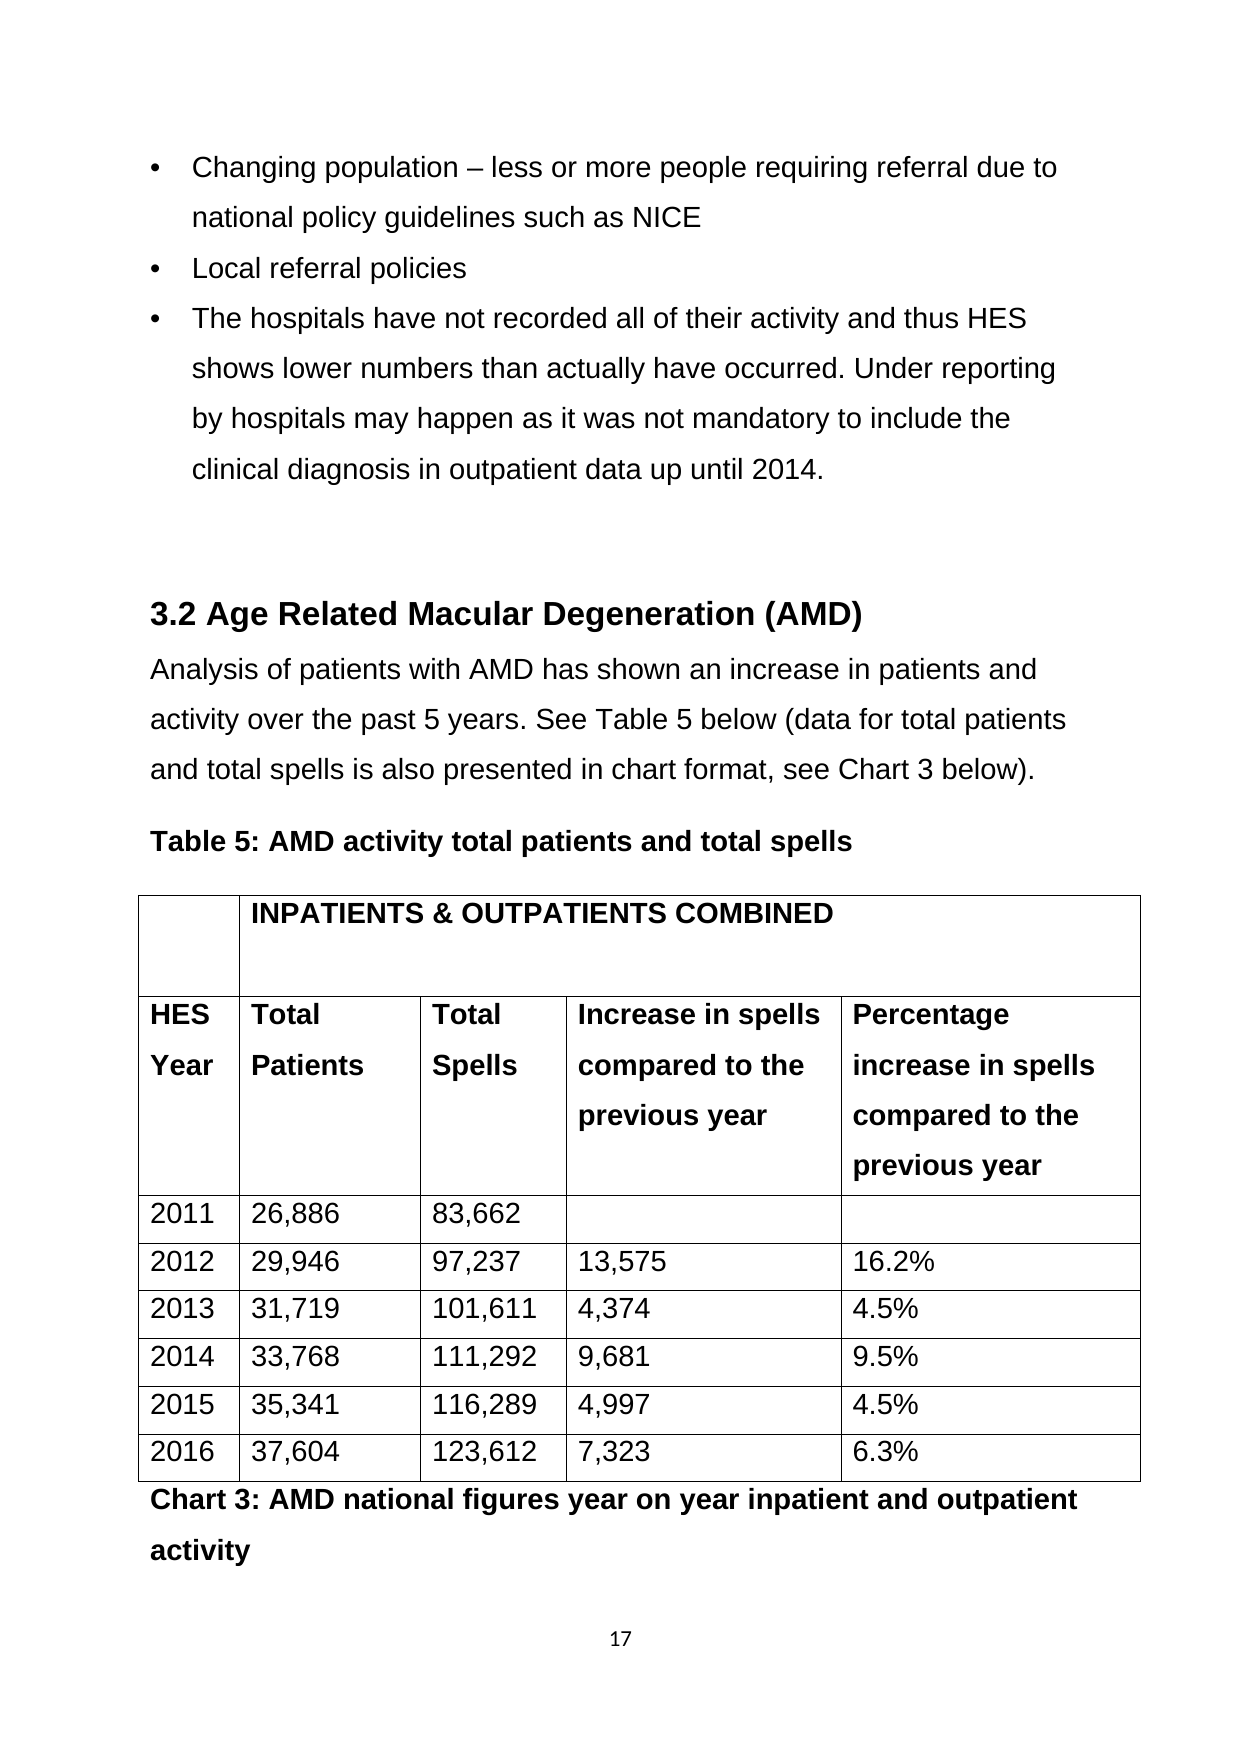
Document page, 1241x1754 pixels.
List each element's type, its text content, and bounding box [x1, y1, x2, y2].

table_cell [842, 1196, 1140, 1243]
table_header INPATIENTS & OUTPATIENTS COMBINED [240, 896, 1140, 996]
table_cell 4.5% [842, 1387, 1140, 1433]
table_cell 111,292 [421, 1339, 566, 1386]
table_cell 123,612 [421, 1435, 566, 1481]
list Local referral policies [150, 251, 1090, 284]
table_cell 7,323 [567, 1435, 841, 1481]
table_cell 101,611 [421, 1291, 566, 1338]
table_cell 33,768 [240, 1339, 420, 1386]
table_cell 9,681 [567, 1339, 841, 1386]
table_cell 35,341 [240, 1387, 420, 1433]
subtitle 3.2 Age Related Macular Degeneration (AMD) [150, 594, 1090, 633]
text Table 5: AMD activity total patients and total spells [150, 823, 1090, 857]
table_cell 37,604 [240, 1435, 420, 1481]
table_cell 26,886 [240, 1196, 420, 1243]
table_cell 2014 [139, 1339, 239, 1386]
table_cell 116,289 [421, 1387, 566, 1433]
table_cell HES Year [139, 997, 239, 1195]
table_cell [567, 1196, 841, 1243]
table_cell 29,946 [240, 1244, 420, 1290]
table_cell 2011 [139, 1196, 239, 1243]
table_cell 4,997 [567, 1387, 841, 1433]
table_cell Total Patients [240, 997, 420, 1195]
table_cell 2016 [139, 1435, 239, 1481]
table_cell 9.5% [842, 1339, 1140, 1386]
table_cell 97,237 [421, 1244, 566, 1290]
table_cell 16.2% [842, 1244, 1140, 1290]
table_cell 6.3% [842, 1435, 1140, 1481]
table_cell 13,575 [567, 1244, 841, 1290]
table_cell Percentage increase in spells compared to the previous year [842, 997, 1140, 1195]
text Analysis of patients with AMD has shown an increase in patients and activity over the past 5 years. See Table 5 below (data for total patients and total spells is also presented in chart format, see Chart 3 below). [150, 652, 1090, 786]
table_cell 31,719 [240, 1291, 420, 1338]
table_cell Total Spells [421, 997, 566, 1195]
table_cell Increase in spells compared to the previous year [567, 997, 841, 1195]
text Chart 3: AMD national figures year on year inpatient and outpatient activity [150, 1482, 1090, 1566]
table_cell 83,662 [421, 1196, 566, 1243]
table_cell 4.5% [842, 1291, 1140, 1338]
table_header [139, 896, 239, 996]
table_cell 2012 [139, 1244, 239, 1290]
list The hospitals have not recorded all of their activity and thus HES shows lower numbers than actually have occurred. Under reporting by hospitals may happen as it was not mandatory to include the clinical diagnosis in outpatient data up until 2014. [150, 301, 1090, 485]
table_cell 4,374 [567, 1291, 841, 1338]
list Changing population – less or more people requiring referral due to national policy guidelines such as NICE [150, 150, 1090, 234]
table_cell 2013 [139, 1291, 239, 1338]
table_cell 2015 [139, 1387, 239, 1433]
